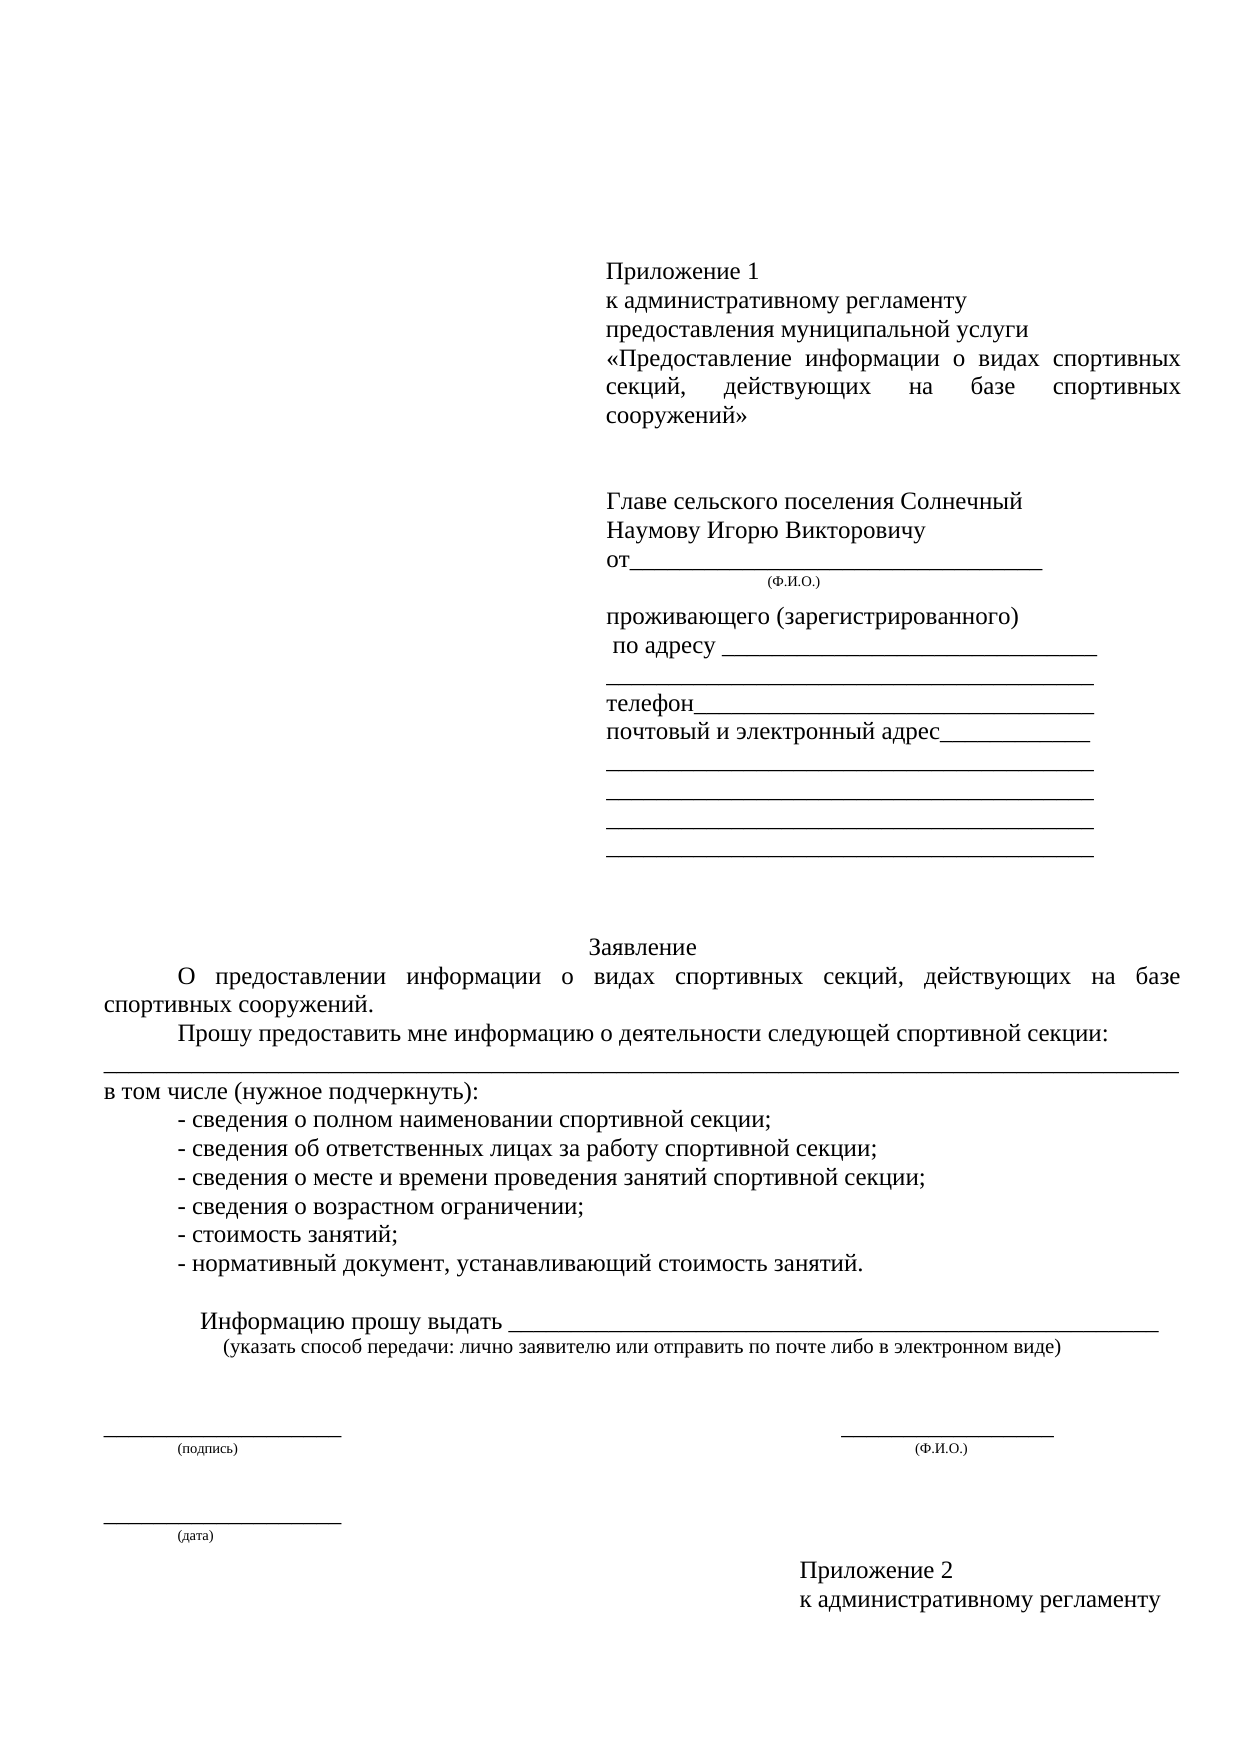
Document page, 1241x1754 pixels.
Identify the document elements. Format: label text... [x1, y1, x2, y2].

text - сведения о месте и времени проведения занятий спортивной секции; [103, 1162, 1181, 1191]
text почтовый и электронный адрес____________ [606, 716, 1181, 745]
text (Ф.И.О.) [606, 573, 1181, 601]
text _______________________________________ [606, 831, 1181, 860]
text Приложение 1 [606, 256, 1181, 285]
text к административному регламенту [606, 285, 1181, 314]
text О предоставлении информации о видах спортивных секций, действующих на базе спортивных сооружений. [103, 961, 1181, 1018]
text Главе сельского поселения Солнечный [606, 486, 1181, 515]
text ______________________________________________________________________________________в том числе (нужное подчеркнуть): [103, 1047, 1181, 1104]
text _______________________________________ [606, 659, 1181, 688]
text проживающего (зарегистрированного) [606, 601, 1181, 630]
text - сведения о возрастном ограничении; [103, 1191, 1181, 1219]
text _______________________________________ [606, 803, 1181, 831]
text Приложение 2 [606, 1555, 1181, 1584]
text Прошу предоставить мне информацию о деятельности следующей спортивной секции: [103, 1018, 1181, 1047]
text «Предоставление информации о видах спортивных секций, действующих на базе спортивных сооружений» [606, 343, 1181, 429]
text от_________________________________ [606, 544, 1181, 573]
text (дата) [103, 1526, 1181, 1555]
text Заявление [103, 932, 1181, 961]
text по адресу ______________________________ [606, 630, 1181, 659]
text Наумову Игорю Викторовичу [606, 515, 1181, 544]
text Информацию прошу выдать ____________________________________________________ (указать способ передачи: лично заявителю или отправить по почте либо в электронном виде) [103, 1306, 1181, 1358]
text - сведения о полном наименовании спортивной секции; [103, 1104, 1181, 1133]
text _______________________________________ [606, 774, 1181, 803]
text к административному регламенту [606, 1584, 1181, 1613]
text ___________________ _________________ [103, 1411, 1181, 1440]
text предоставления муниципальной услуги [606, 314, 1181, 343]
text телефон________________________________ [606, 688, 1181, 716]
text - нормативный документ, устанавливающий стоимость занятий. [103, 1248, 1181, 1277]
text - сведения об ответственных лицах за работу спортивной секции; [103, 1133, 1181, 1162]
text (подпись) (Ф.И.О.) [103, 1440, 1181, 1469]
text - стоимость занятий; [103, 1219, 1181, 1248]
text _______________________________________ [606, 745, 1181, 774]
text ___________________ [103, 1498, 1181, 1526]
